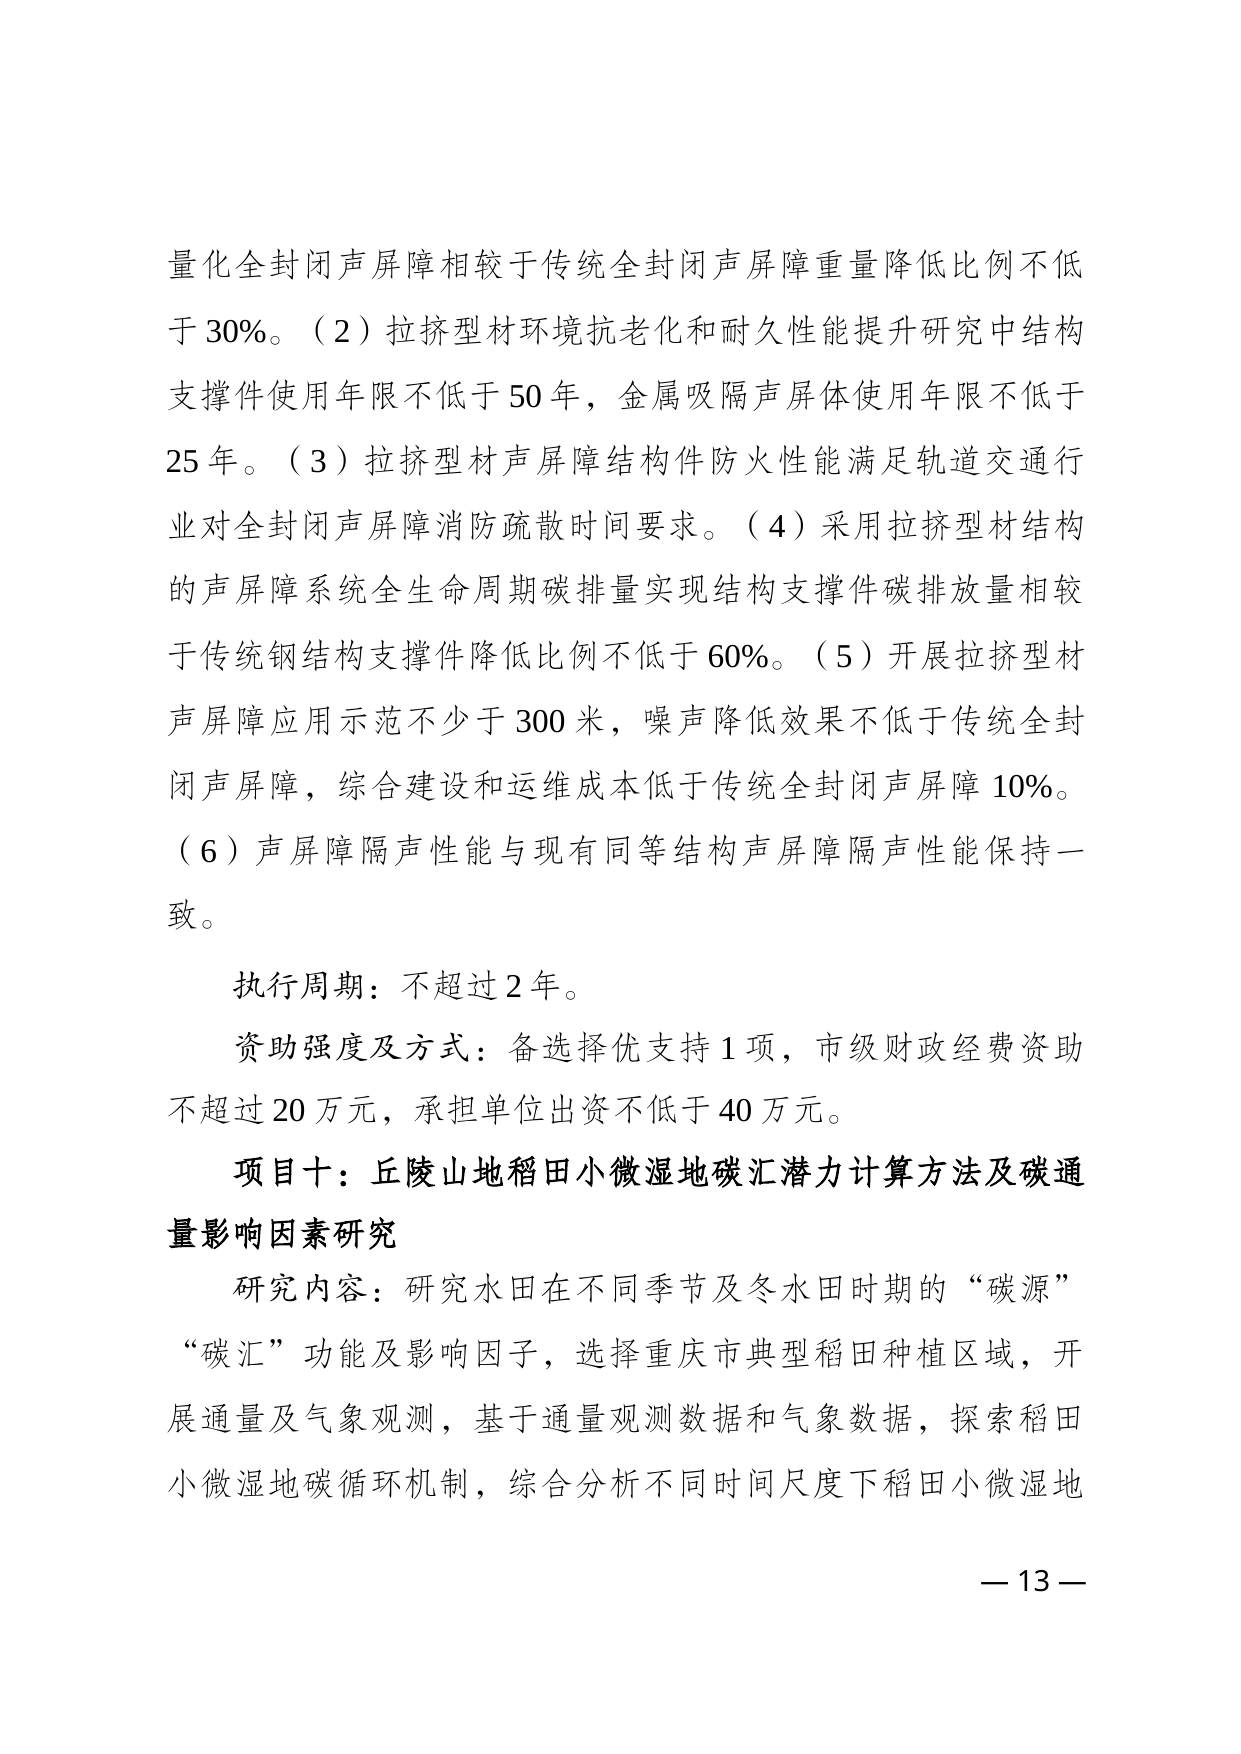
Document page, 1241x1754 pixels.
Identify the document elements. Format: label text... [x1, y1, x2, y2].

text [165, 233, 1087, 948]
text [165, 1257, 1087, 1517]
text 资助强度及方式：备选择优支持1项，市级财政经费资助不超过20万元，承担单位出资不低于40万元。 [165, 1010, 1087, 1133]
text 项目十：丘陵山地稻田小微湿地碳汇潜力计算方法及碳通量影响因素研究 [165, 1133, 1087, 1257]
text 执行周期：不超过2年。 [165, 948, 1087, 1010]
